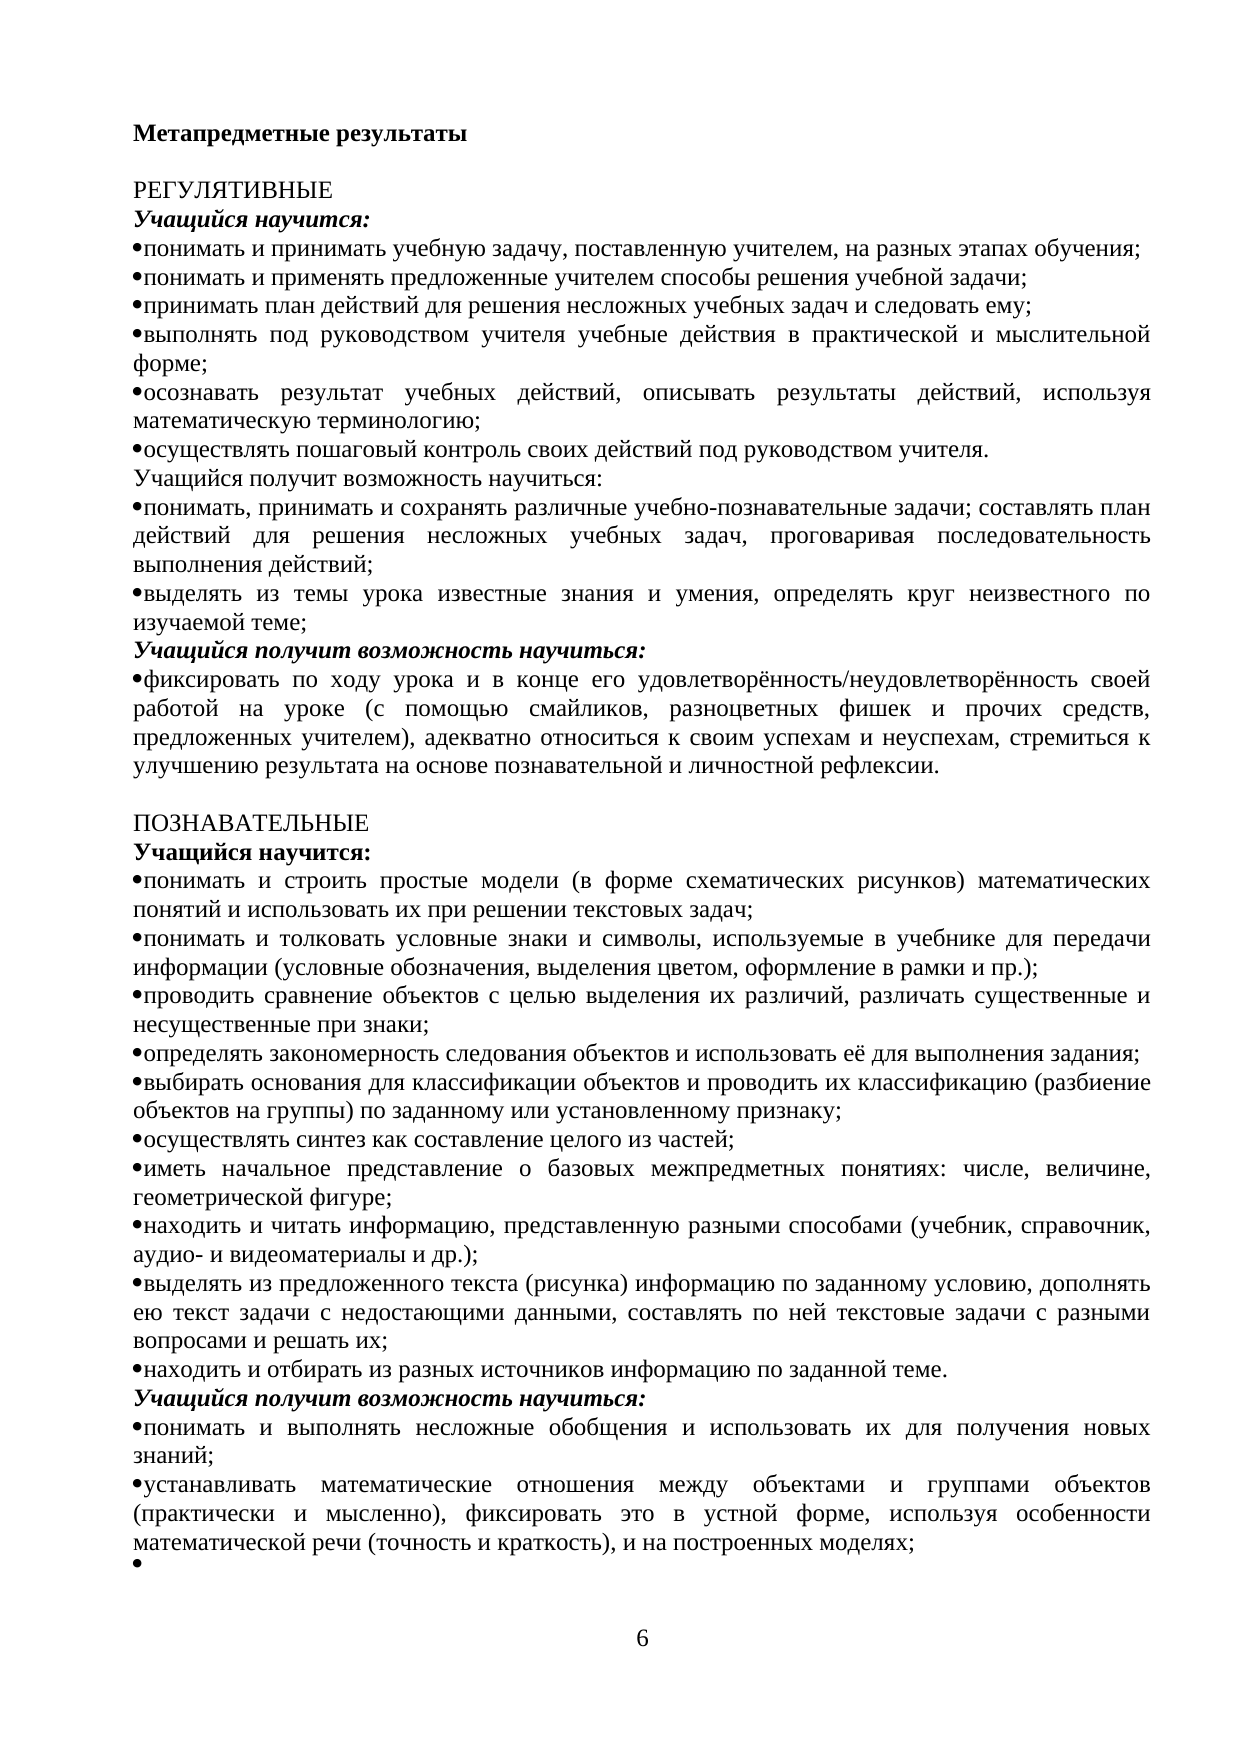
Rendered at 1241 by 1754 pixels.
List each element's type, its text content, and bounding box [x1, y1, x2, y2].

text понимать и выполнять несложные обобщения и использовать их для получения новых знаний; [133, 1412, 1152, 1469]
text Учащийся получит возможность научиться: [133, 636, 1152, 664]
text определять закономерность следования объектов и использовать её для выполнения задания; [133, 1038, 1152, 1067]
text иметь начальное представление о базовых межпредметных понятиях: числе, величине, геометрической фигуре; [133, 1153, 1152, 1211]
text выделять из темы урока известные знания и умения, определять круг неизвестного по изучаемой теме; [133, 578, 1152, 636]
text Учащийся научится: [133, 837, 1152, 866]
text Учащийся научится: [133, 204, 1152, 233]
text выполнять под руководством учителя учебные действия в практической и мыслительной форме; [133, 319, 1152, 377]
text находить и читать информацию, представленную разными способами (учебник, справочник, аудио- и видеоматериалы и др.); [133, 1211, 1152, 1268]
text устанавливать математические отношения между объектами и группами объектов (практически и мысленно), фиксировать это в устной форме, используя особенности математической речи (точность и краткость), и на построенных моделях; [133, 1469, 1152, 1556]
text Метапредметные результаты [133, 118, 1152, 147]
text Учащийся получит возможность научиться: [133, 463, 1152, 492]
text фиксировать по ходу урока и в конце его удовлетворённость/неудовлетворённость своей работой на уроке (с помощью смайликов, разноцветных фишек и прочих средств, предложенных учителем), адекватно относиться к своим успехам и неуспехам, стремиться к улучшению результата на основе познавательной и личностной рефлексии. [133, 664, 1152, 779]
text понимать и строить простые модели (в форме схематических рисунков) математических понятий и использовать их при решении текстовых задач; [133, 866, 1152, 923]
text понимать, принимать и сохранять различные учебно-познавательные задачи; составлять план действий для решения несложных учебных задач, проговаривая последовательность выполнения действий; [133, 492, 1152, 578]
text принимать план действий для решения несложных учебных задач и следовать ему; [133, 291, 1152, 319]
text РЕГУЛЯТИВНЫЕ [133, 176, 1152, 204]
text находить и отбирать из разных источников информацию по заданной теме. [133, 1354, 1152, 1383]
text понимать и толковать условные знаки и символы, используемые в учебнике для передачи информации (условные обозначения, выделения цветом, оформление в рамки и пр.); [133, 923, 1152, 981]
text выделять из предложенного текста (рисунка) информацию по заданному условию, дополнять ею текст задачи с недостающими данными, составлять по ней текстовые задачи с разными вопросами и решать их; [133, 1268, 1152, 1354]
text Учащийся получит возможность научиться: [133, 1383, 1152, 1412]
text осуществлять синтез как составление целого из частей; [133, 1124, 1152, 1153]
text выбирать основания для классификации объектов и проводить их классификацию (разбиение объектов на группы) по заданному или установленному признаку; [133, 1067, 1152, 1124]
text осуществлять пошаговый контроль своих действий под руководством учителя. [133, 434, 1152, 463]
text осознавать результат учебных действий, описывать результаты действий, используя математическую терминологию; [133, 377, 1152, 434]
text понимать и применять предложенные учителем способы решения учебной задачи; [133, 262, 1152, 291]
text понимать и принимать учебную задачу, поставленную учителем, на разных этапах обучения; [133, 233, 1152, 262]
text ПОЗНАВАТЕЛЬНЫЕ [133, 808, 1152, 837]
text проводить сравнение объектов с целью выделения их различий, различать существенные и несущественные при знаки; [133, 981, 1152, 1038]
